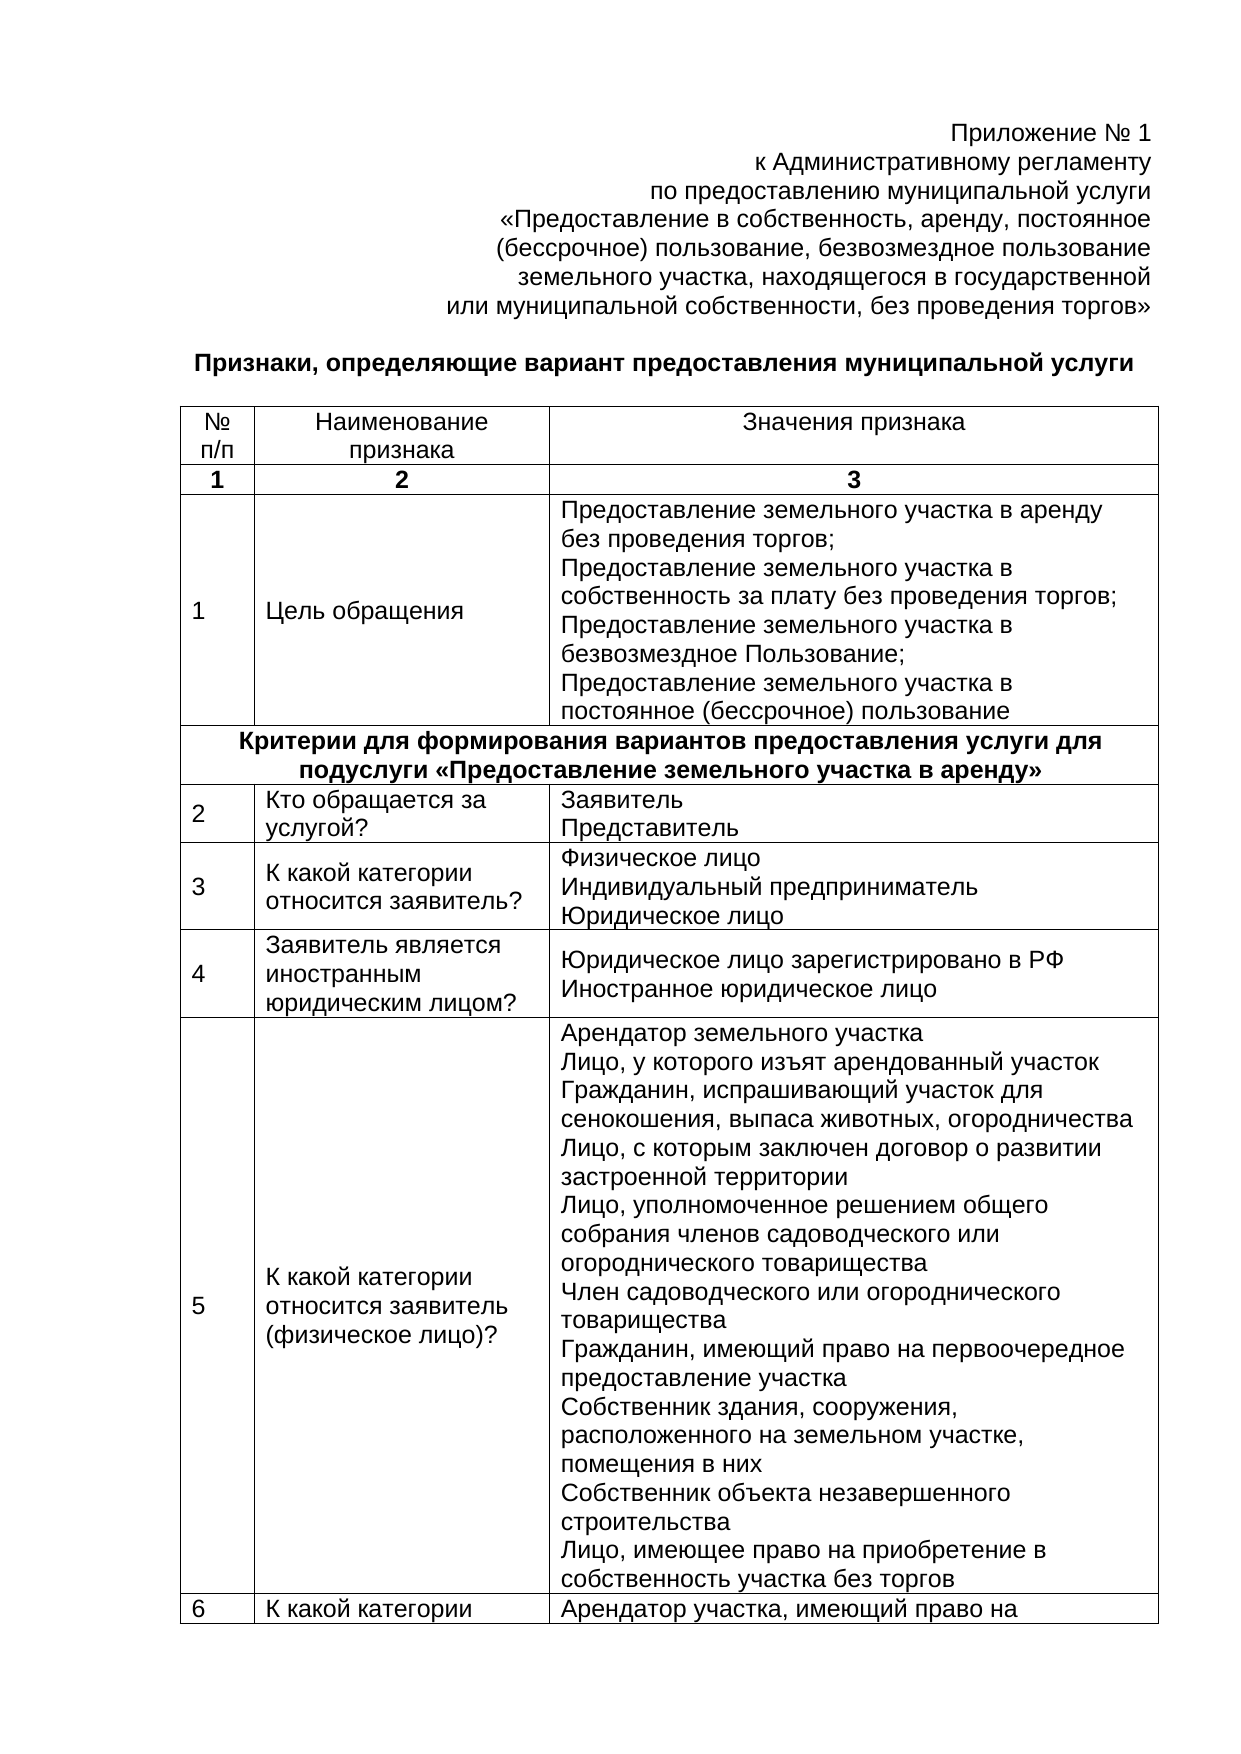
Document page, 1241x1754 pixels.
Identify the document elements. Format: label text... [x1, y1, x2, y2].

text по предоставлению муниципальной услуги [177, 176, 1152, 204]
table_cell 3 [181, 843, 254, 929]
table_header Наименование признака [255, 407, 549, 464]
table_cell Заявитель является иностранным юридическим лицом? [255, 930, 549, 1017]
text земельного участка, находящегося в государственной [177, 262, 1152, 291]
text к Административному регламенту [177, 147, 1152, 176]
table_cell Арендатор земельного участка Лицо, у которого изъят арендованный участок Гражданин, испрашивающий участок для сенокошения, выпаса животных, огородничества Лицо, с которым заключен договор о развитии застроенной территории Лицо, уполномоченное решением общего собрания членов садоводческого или огороднического товарищества Член садоводческого или огороднического товарищества Гражданин, имеющий право на первоочередное предоставление участка Собственник здания, сооружения, расположенного на земельном участке, помещения в них Собственник объекта незавершенного строительства Лицо, имеющее право на приобретение в собственность участка без торгов [550, 1018, 1158, 1593]
table_cell 5 [181, 1018, 254, 1593]
text Приложение № 1 [177, 118, 1152, 147]
text или муниципальной собственности, без проведения торгов» [177, 291, 1152, 319]
text «Предоставление в собственность, аренду, постоянное [177, 204, 1152, 233]
table_header Значения признака [550, 407, 1158, 464]
table_cell 1 [181, 465, 254, 494]
table_cell Заявитель Представитель [550, 785, 1158, 842]
table_cell 4 [181, 930, 254, 1017]
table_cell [550, 1594, 1158, 1622]
table_cell К какой категории относится заявитель (физическое лицо)? [255, 1018, 549, 1593]
table_cell Физическое лицо Индивидуальный предприниматель Юридическое лицо [550, 843, 1158, 929]
table_cell Цель обращения [255, 495, 549, 725]
text Признаки, определяющие вариант предоставления муниципальной услуги [177, 348, 1152, 377]
table_cell 2 [181, 785, 254, 842]
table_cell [255, 1594, 549, 1622]
text (бессрочное) пользование, безвозмездное пользование [177, 233, 1152, 262]
table_cell Кто обращается за услугой? [255, 785, 549, 842]
table_cell Юридическое лицо зарегистрировано в РФ Иностранное юридическое лицо [550, 930, 1158, 1017]
table_cell 3 [550, 465, 1158, 494]
table_cell 1 [181, 495, 254, 725]
table_cell Критерии для формирования вариантов предоставления услуги для подуслуги «Предоставление земельного участка в аренду» [181, 726, 1158, 783]
table_header № п/п [181, 407, 254, 464]
table_cell 6 [181, 1594, 254, 1622]
table_cell К какой категории относится заявитель? [255, 843, 549, 929]
table_cell Предоставление земельного участка в аренду без проведения торгов; Предоставление земельного участка в собственность за плату без проведения торгов; Предоставление земельного участка в безвозмездное Пользование; Предоставление земельного участка в постоянное (бессрочное) пользование [550, 495, 1158, 725]
table_cell 2 [255, 465, 549, 494]
